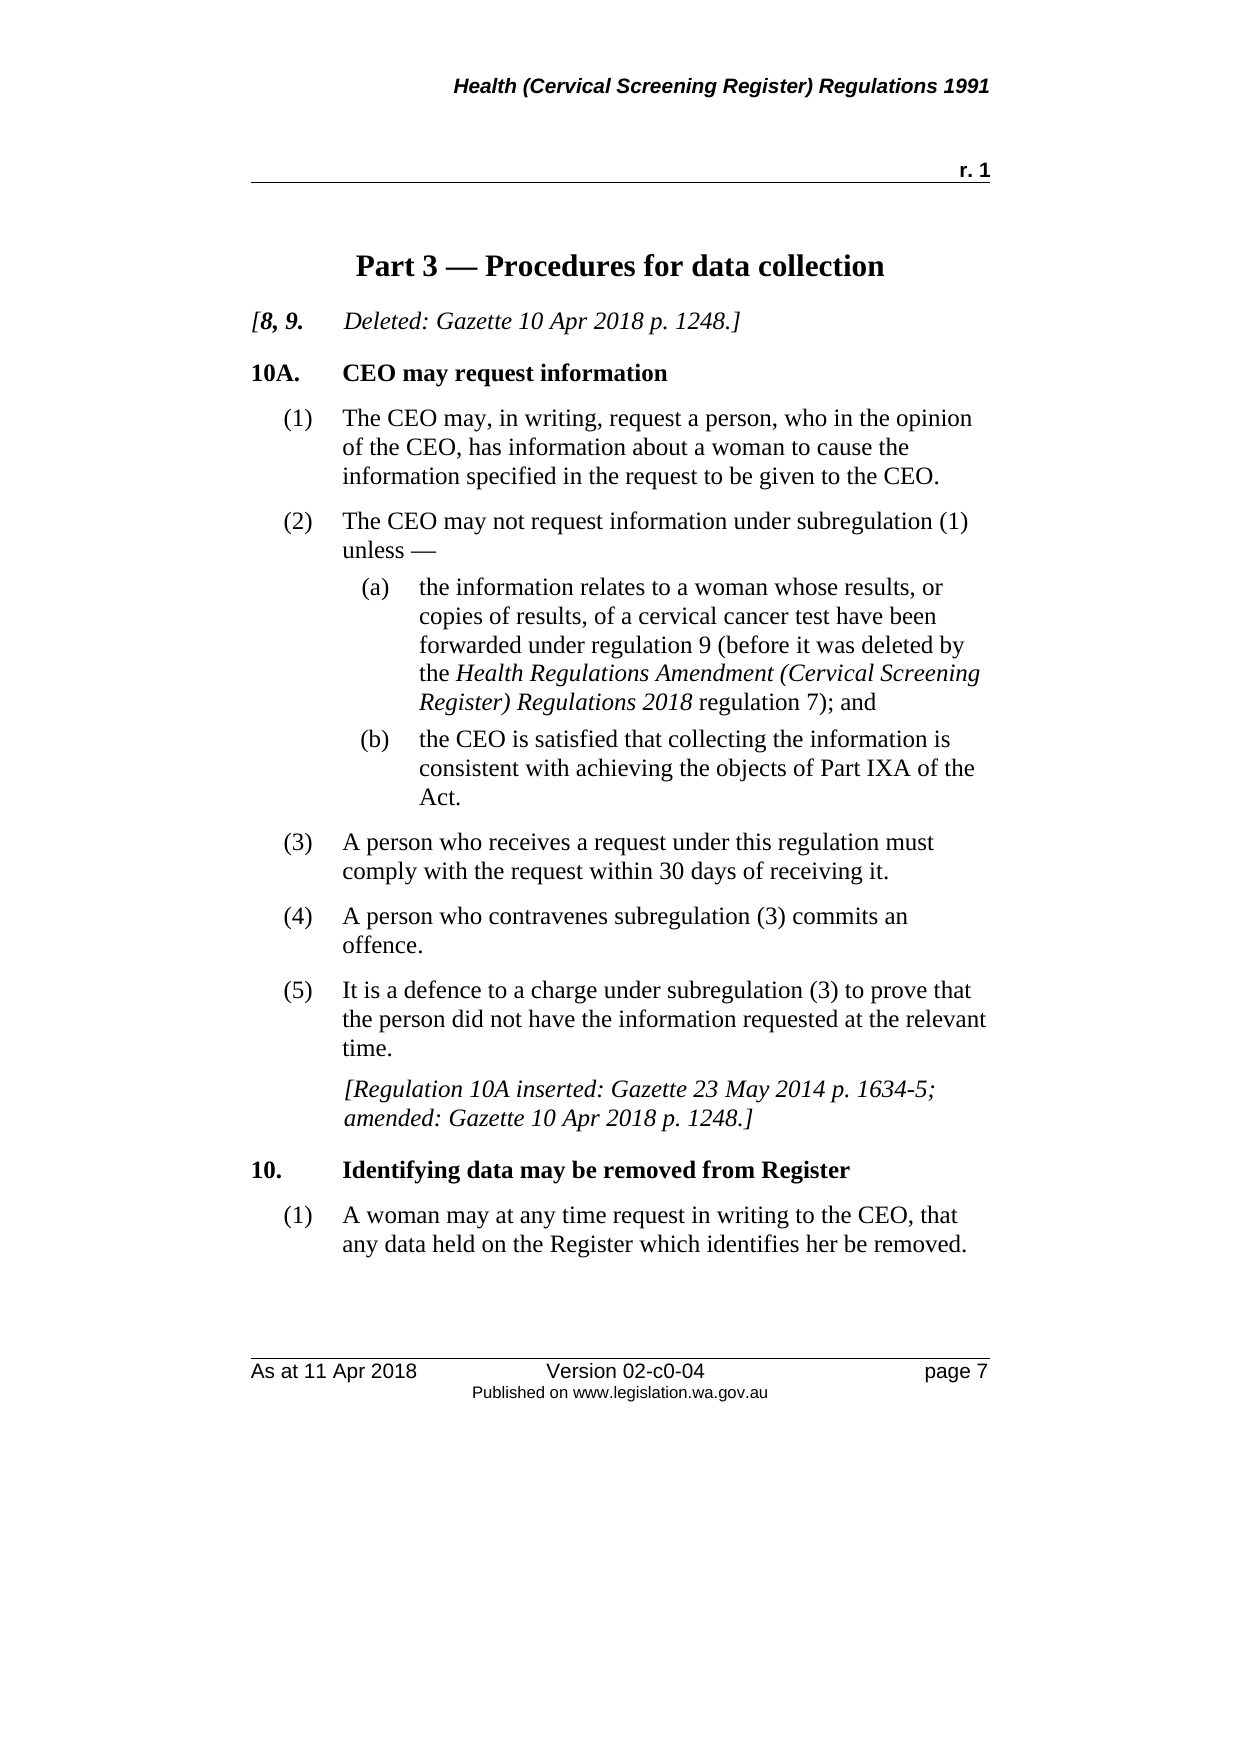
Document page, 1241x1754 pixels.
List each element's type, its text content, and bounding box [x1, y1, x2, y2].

text (a) the information relates to a woman whose results, or copies of results, of a cervical cancer test have been forwarded under regulation 9 (before it was deleted by the Health Regulations Amendment (Cervical Screening Register) Regulations 2018 regulation 7); and [251, 572, 990, 716]
text [8, 9. Deleted: Gazette 10 Apr 2018 p. 1248.] [251, 306, 990, 335]
text (1) A woman may at any time request in writing to the CEO, that any data held on the Register which identifies her be removed. [251, 1200, 990, 1258]
text (b) the CEO is satisfied that collecting the information is consistent with achieving the objects of Part IXA of the Act. [251, 724, 990, 811]
text (1) The CEO may, in writing, request a person, who in the opinion of the CEO, has information about a woman to cause the information specified in the request to be given to the CEO. [251, 403, 990, 490]
text [Regulation 10A inserted: Gazette 23 May 2014 p. 1634-5; amended: Gazette 10 Apr 2018 p. 1248.] [251, 1074, 990, 1132]
subtitle Part 3 — Procedures for data collection [251, 247, 990, 283]
text (4) A person who contravenes subregulation (3) commits an offence. [251, 901, 990, 959]
subtitle 10A. CEO may request information [251, 358, 990, 387]
subtitle 10. Identifying data may be removed from Register [251, 1155, 990, 1183]
text (5) It is a defence to a charge under subregulation (3) to prove that the person did not have the information requested at the relevant time. [251, 976, 990, 1062]
text (2) The CEO may not request information under subregulation (1) unless — [251, 506, 990, 564]
text (3) A person who receives a request under this regulation must comply with the request within 30 days of receiving it. [251, 827, 990, 885]
